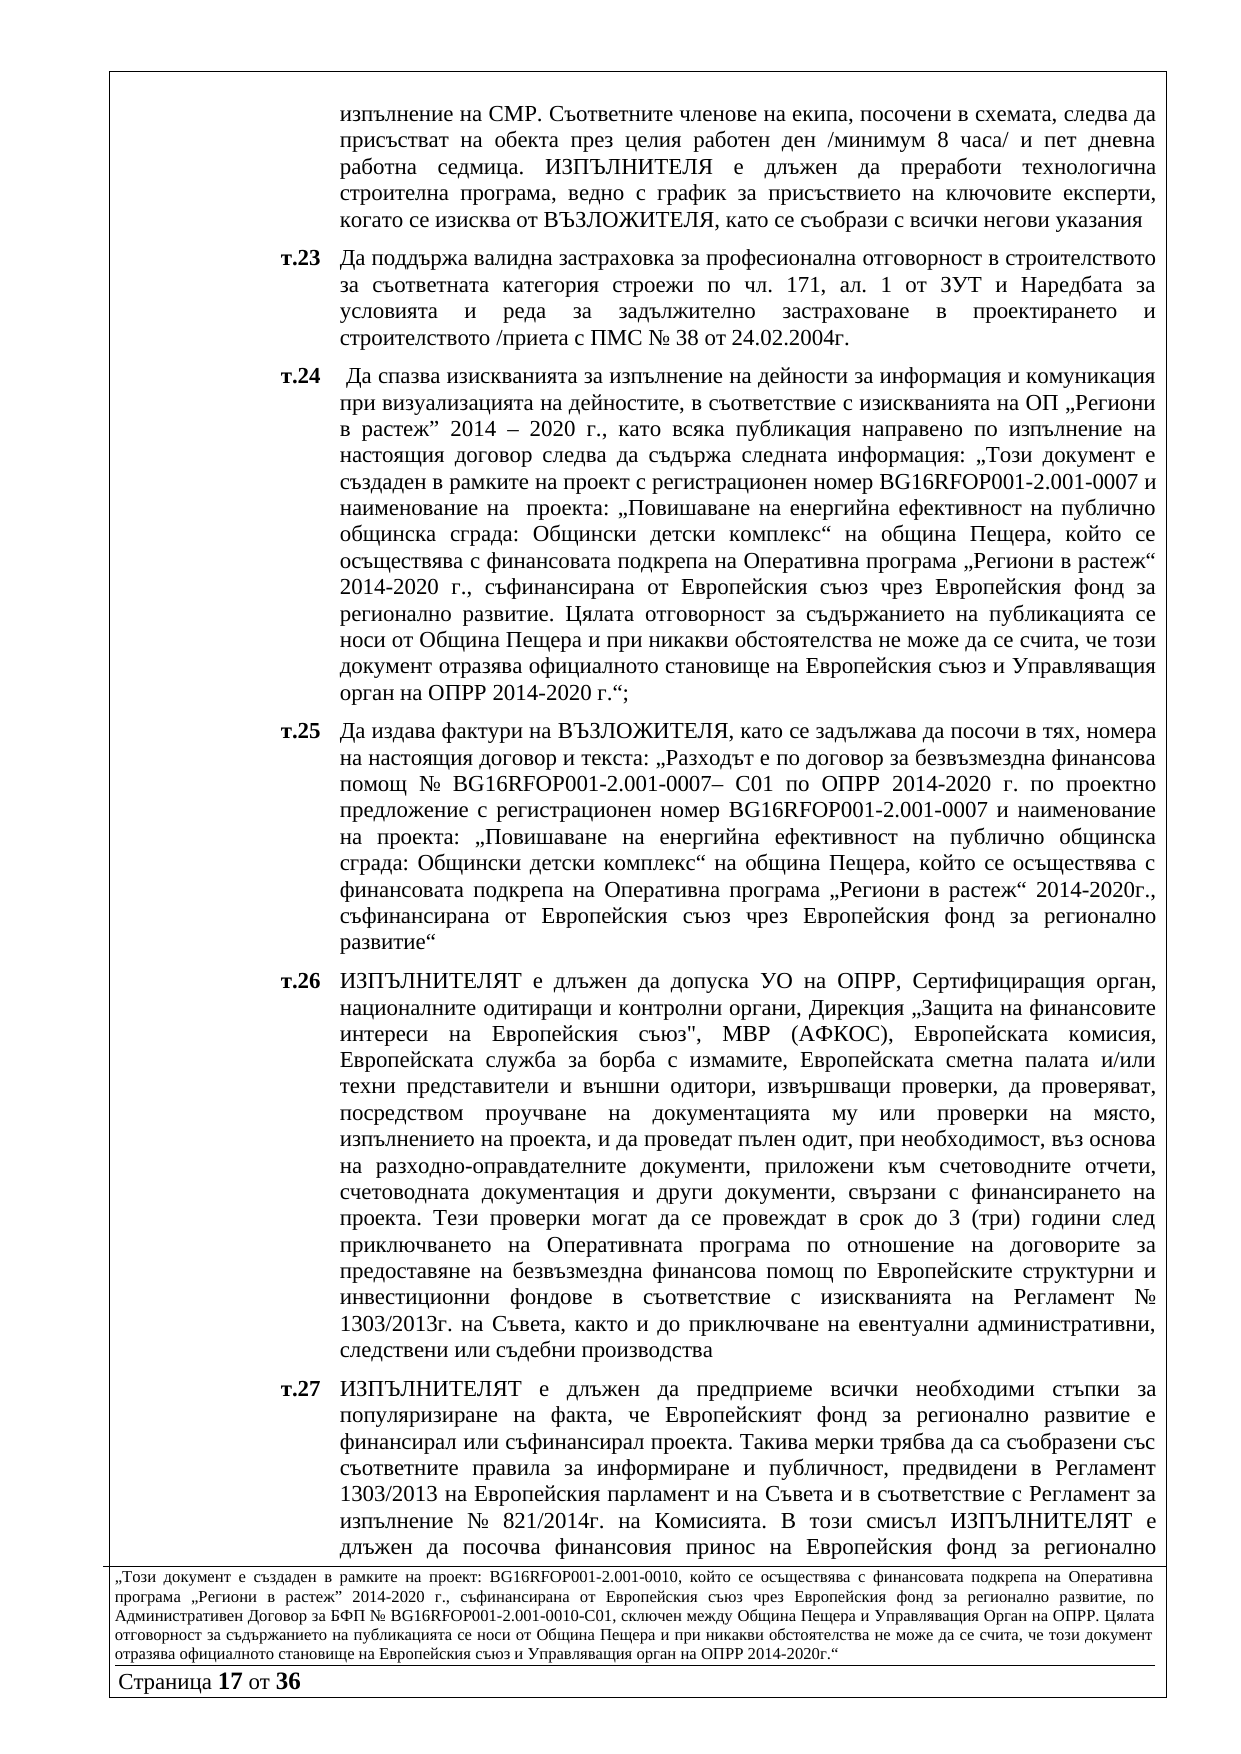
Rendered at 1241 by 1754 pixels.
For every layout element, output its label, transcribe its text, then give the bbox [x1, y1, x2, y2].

list Да издава фактури на ВЪЗЛОЖИТЕЛЯ, като се задължава да посочи в тях, номера на настоящия договор и текста: „Разходът е по договор за безвъзмездна финансова помощ № BG16RFOP001-2.001-0007– C01 по ОПРР 2014-2020 г. по проектно предложение с регистрационен номер BG16RFOP001-2.001-0007 и наименование на проекта: „Повишаване на енергийна ефективност на публично общинска сграда: Общински детски комплекс“ на община Пещера, който се осъществява с финансовата подкрепа на Оперативна програма „Региони в растеж“ 2014-2020г., съфинансирана от Европейския съюз чрез Европейския фонд за регионално развитие“ [281, 717, 1157, 955]
list ИЗПЪЛНИТЕЛЯТ е длъжен да допуска УО на ОПРР, Сертифициращия орган, националните одитиращи и контролни органи, Дирекция „Защита на финансовите интереси на Европейския съюз", МВР (АФКОС), Европейската комисия, Европейската служба за борба с измамите, Европейската сметна палата и/или техни представители и външни одитори, извършващи проверки, да проверяват, посредством проучване на документацията му или проверки на място, изпълнението на проекта, и да проведат пълен одит, при необходимост, въз основа на разходно-оправдателните документи, приложени към счетоводните отчети, счетоводната документация и други документи, свързани с финансирането на проекта. Тези проверки могат да се провеждат в срок до 3 (три) години след приключването на Оперативната програма по отношение на договорите за предоставяне на безвъзмездна финансова помощ по Европейските структурни и инвестиционни фондове в съответствие с изискванията на Регламент № 1303/2013г. на Съвета, както и до приключване на евентуални административни, следствени или съдебни производства [281, 967, 1157, 1362]
list Да спазва изискванията за изпълнение на дейности за информация и комуникация при визуализацията на дейностите, в съответствие с изискванията на ОП „Региони в растеж” 2014 – 2020 г., като всяка публикация направено по изпълнение на настоящия договор следва да съдържа следната информация: „Този документ е създаден в рамките на проект с регистрационен номер BG16RFOP001-2.001-0007 и наименование на проекта: „Повишаване на енергийна ефективност на публично общинска сграда: Общински детски комплекс“ на община Пещера, който се осъществява с финансовата подкрепа на Оперативна програма „Региони в растеж“ 2014-2020 г., съфинансирана от Европейския съюз чрез Европейския фонд за регионално развитие. Цялата отговорност за съдържанието на публикацията се носи от Община Пещера и при никакви обстоятелства не може да се счита, че този документ отразява официалното становище на Европейския съюз и Управляващия орган на ОПРР 2014-2020 г.“; [281, 362, 1157, 705]
list Да поддържа валидна застраховка за професионална отговорност в строителството за съответната категория строежи по чл. 171, ал. 1 от ЗУТ и Наредбата за условията и реда за задължително застраховане в проектирането и строителството /приета с ПМС № 38 от 24.02.2004г. [281, 244, 1157, 350]
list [281, 1375, 1157, 1559]
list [281, 100, 1157, 232]
